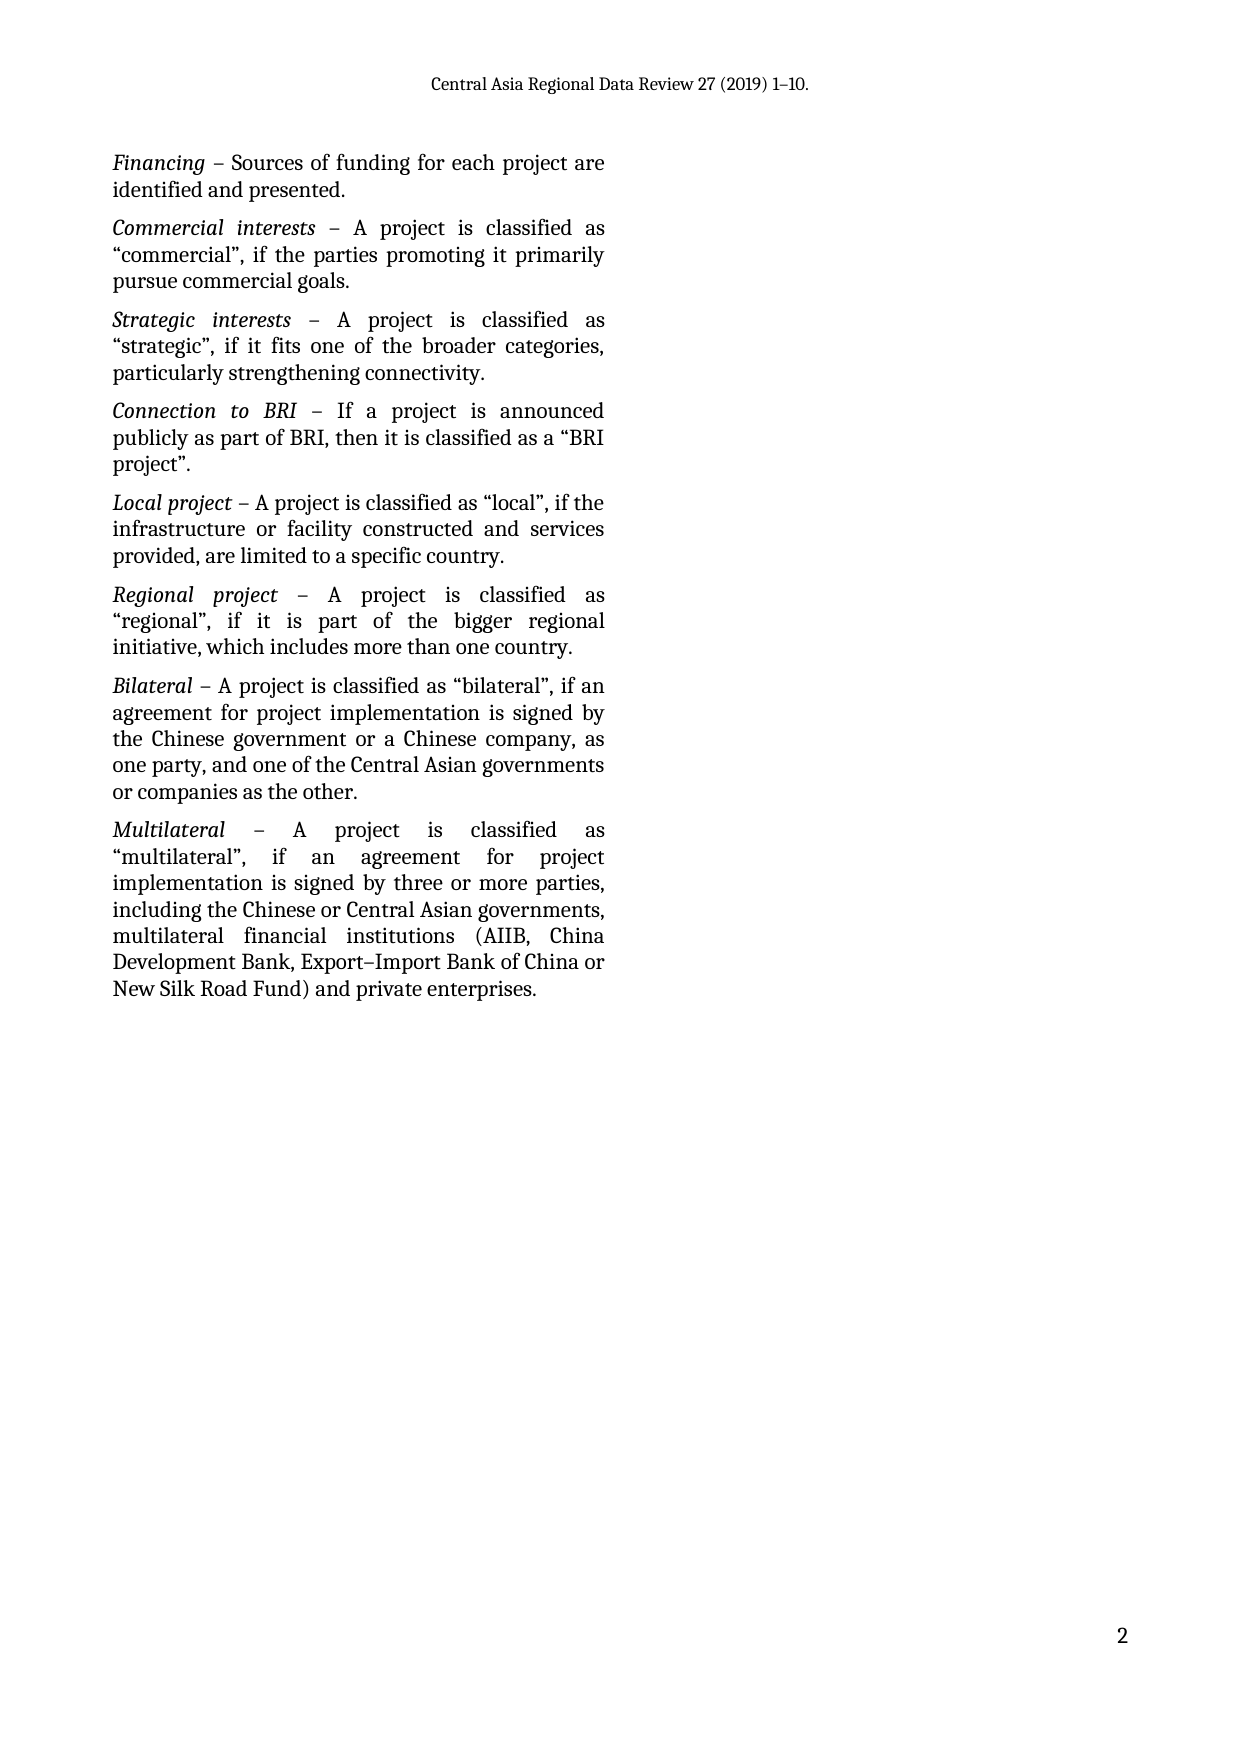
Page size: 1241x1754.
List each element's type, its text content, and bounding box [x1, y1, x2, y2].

text Connection to BRI – If a project is announced publicly as part of BRI, then it is classified as a “BRI project”. [112, 398, 605, 477]
text Multilateral – A project is classified as “multilateral”, if an agreement for project implementation is signed by three or more parties, including the Chinese or Central Asian governments, multilateral financial institutions (AIIB, China Development Bank, Export–Import Bank of China or New Silk Road Fund) and private enterprises. [112, 817, 605, 1002]
text Local project – A project is classified as “local”, if the infrastructure or facility constructed and services provided, are limited to a specific country. [112, 490, 605, 569]
text Financing – Sources of funding for each project are identified and presented. [112, 150, 605, 203]
text Regional project – A project is classified as “regional”, if it is part of the bigger regional initiative, which includes more than one country. [112, 581, 605, 661]
text Commercial interests – A project is classified as “commercial”, if the parties promoting it primarily pursue commercial goals. [112, 215, 605, 294]
text Bilateral – A project is classified as “bilateral”, if an agreement for project implementation is signed by the Chinese government or a Chinese company, as one party, and one of the Central Asian governments or companies as the other. [112, 673, 605, 805]
text Strategic interests – A project is classified as “strategic”, if it fits one of the broader categories, particularly strengthening connectivity. [112, 307, 605, 386]
